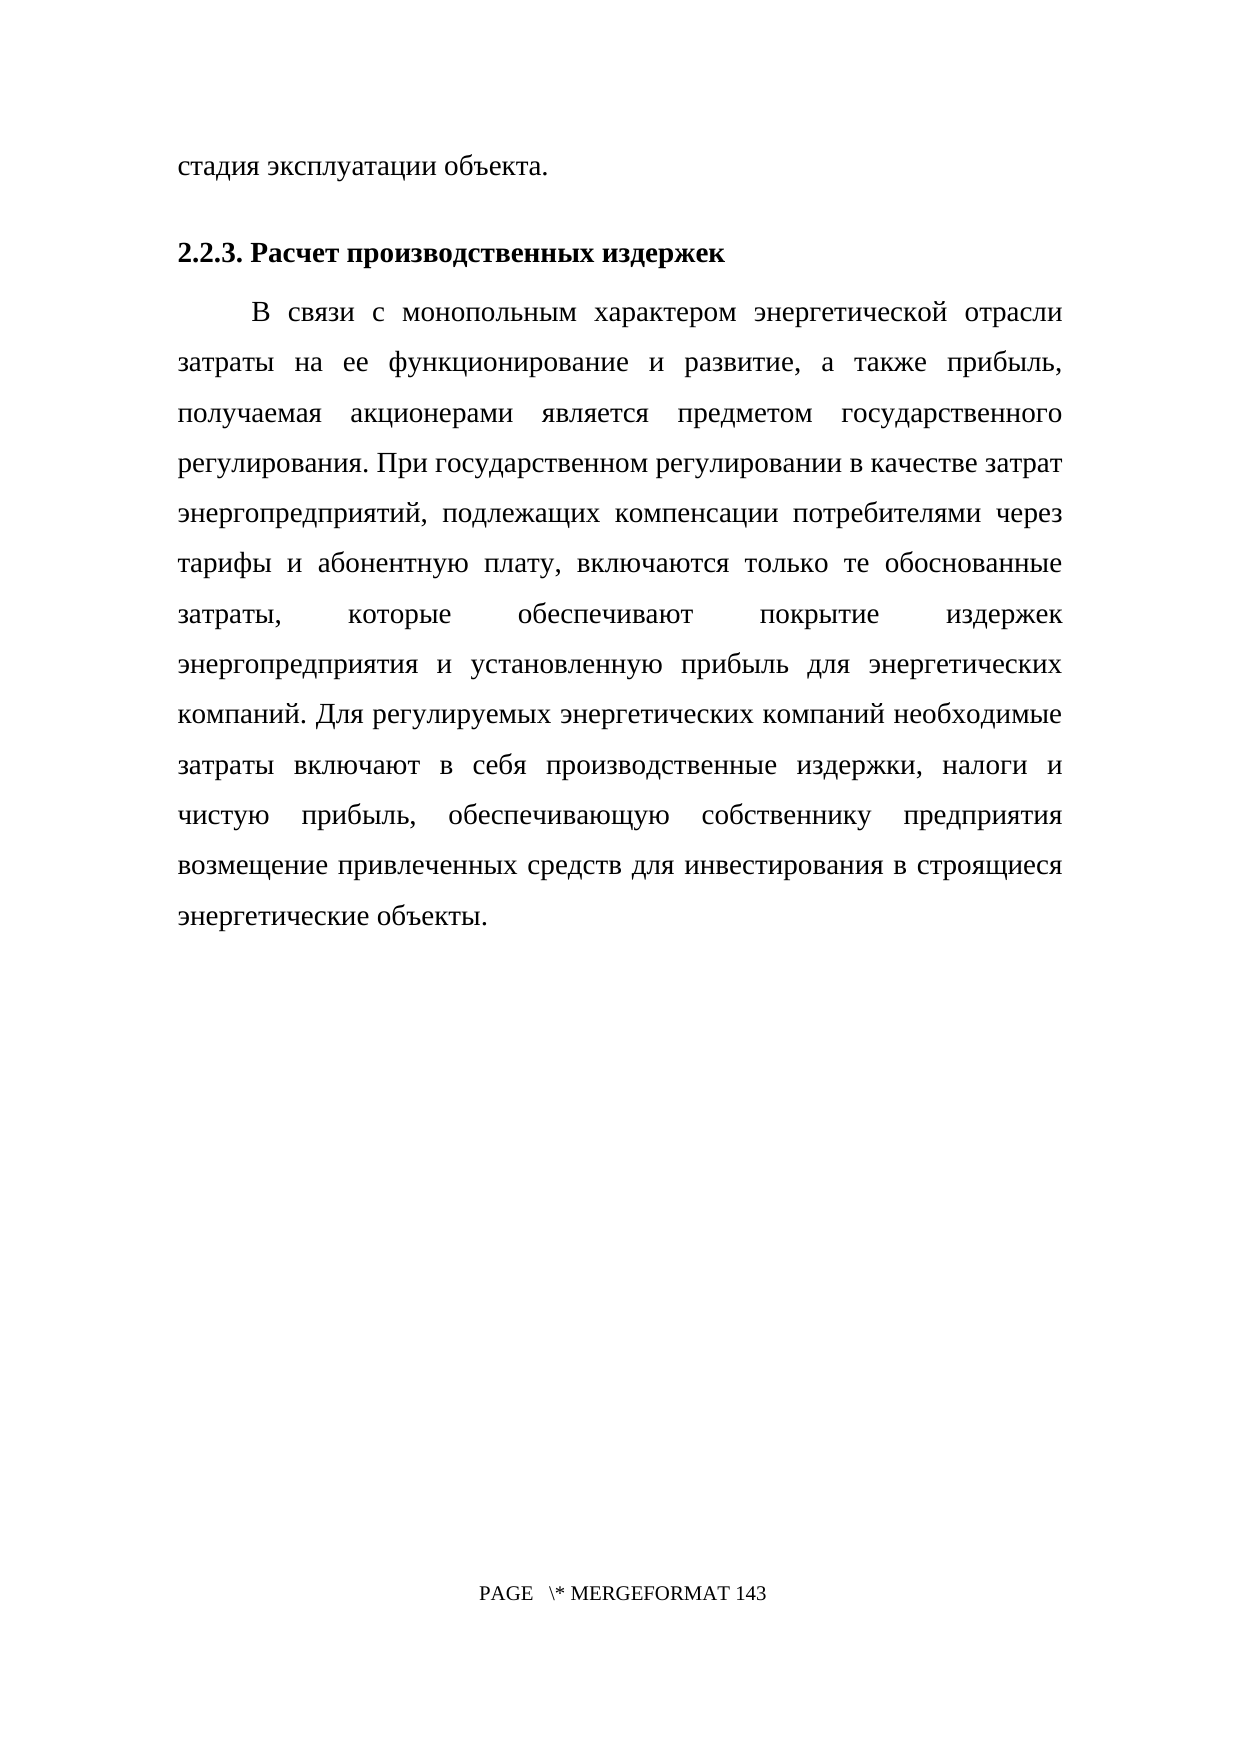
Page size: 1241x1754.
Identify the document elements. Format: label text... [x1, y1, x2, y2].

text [177, 148, 1063, 181]
subtitle 2.2.3. Расчет производственных издержек [177, 236, 1063, 269]
text В связи с монопольным характером энергетической отрасли затраты на ее функционирование и развитие, а также прибыль, получаемая акционерами является предметом государственного регулирования. При государственном регулировании в качестве затрат энергопредприятий, подлежащих компенсации потребителями через тарифы и абонентную плату, включаются только те обоснованные затраты, которые обеспечивают покрытие издержек энергопредприятия и установленную прибыль для энергетических компаний. Для регулируемых энергетических компаний необходимые затраты включают в себя производственные издержки, налоги и чистую прибыль, обеспечивающую собственнику предприятия возмещение привлеченных средств для инвестирования в строящиеся энергетические объекты. [177, 294, 1063, 931]
